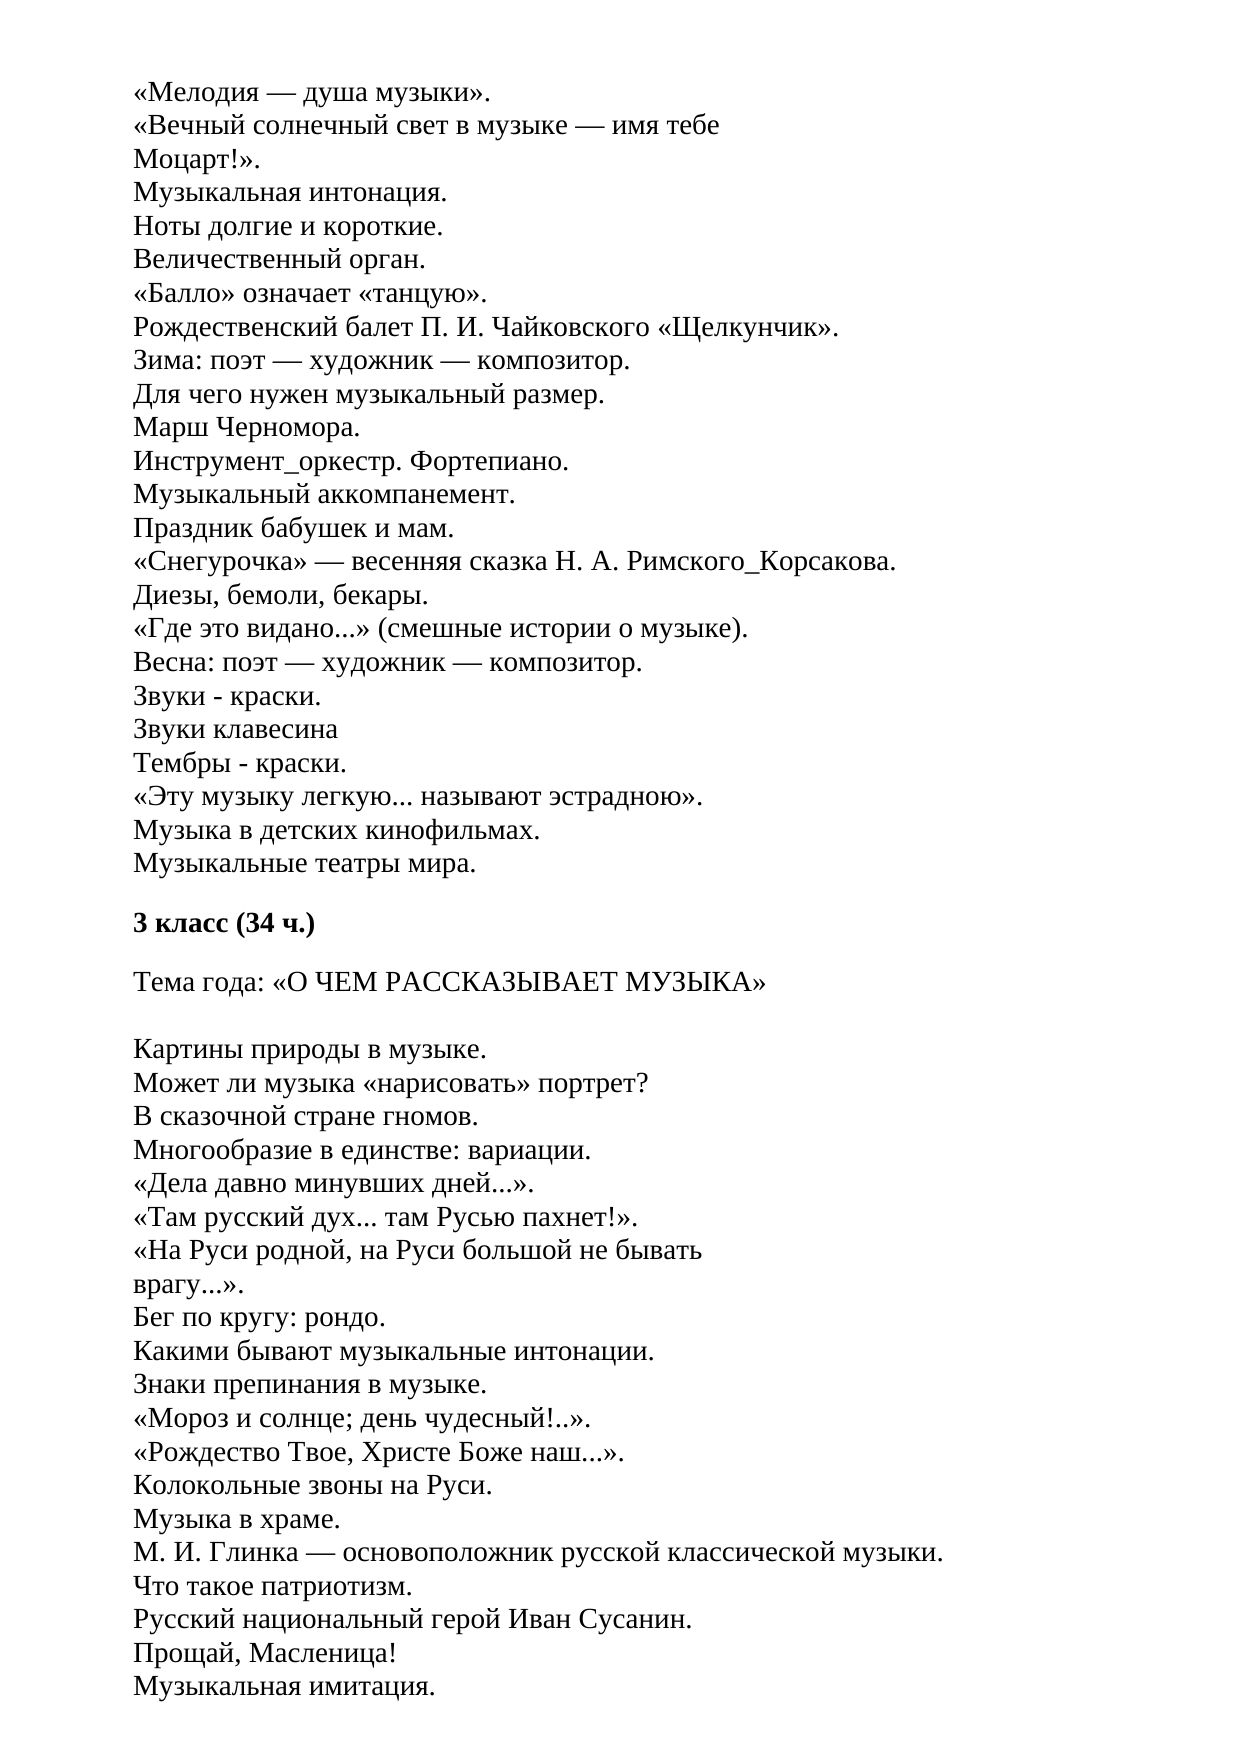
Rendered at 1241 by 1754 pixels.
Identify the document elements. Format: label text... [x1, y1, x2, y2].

text Музыкальные театры мира. [133, 845, 1078, 879]
text Русский национальный герой Иван Сусанин. [133, 1601, 1078, 1635]
text Рождественский балет П. И. Чайковского «Щелкунчик». [133, 309, 1078, 342]
text «Балло» означает «танцую». [133, 275, 1078, 309]
text Тембры - краски. [133, 745, 1078, 778]
text Музыка в детских кинофильмах. [133, 812, 1078, 845]
text Какими бывают музыкальные интонации. [133, 1333, 1078, 1367]
text «Снегурочка» — весенняя сказка Н. А. Римского_Корсакова. [133, 543, 1078, 577]
text 3 класс (34 ч.) [133, 905, 1078, 938]
text Прощай, Масленица! [133, 1635, 1078, 1668]
text Колокольные звоны на Руси. [133, 1467, 1078, 1501]
text «Там русский дух... там Русью пахнет!». [133, 1199, 1078, 1232]
text Картины природы в музыке. [133, 1031, 1078, 1065]
text М. И. Глинка — основоположник русской классической музыки. [133, 1534, 1078, 1568]
text Инструмент_оркестр. Фортепиано. [133, 443, 1078, 476]
text Может ли музыка «нарисовать» портрет? [133, 1065, 1078, 1098]
text Для чего нужен музыкальный размер. [133, 376, 1078, 409]
text Музыкальная интонация. [133, 174, 1078, 208]
text «Дела давно минувших дней...». [133, 1165, 1078, 1199]
text Бег по кругу: рондо. [133, 1299, 1078, 1333]
text Зима: поэт — художник — композитор. [133, 342, 1078, 376]
text Музыкальный аккомпанемент. [133, 476, 1078, 510]
text Музыкальная имитация. [133, 1668, 1078, 1702]
text «Мороз и солнце; день чудесный!..». [133, 1400, 1078, 1434]
text Диезы, бемоли, бекары. [133, 577, 1078, 611]
text «Вечный солнечный свет в музыке — имя тебе [133, 107, 1078, 141]
text Величественный орган. [133, 242, 1078, 275]
text Весна: поэт — художник — композитор. [133, 644, 1078, 678]
text Многообразие в единстве: вариации. [133, 1132, 1078, 1165]
text «Мелодия — душа музыки». [133, 74, 1078, 107]
text Тема года: «О ЧЕМ РАССКАЗЫВАЕТ МУЗЫКА» [133, 964, 1078, 998]
text Ноты долгие и короткие. [133, 208, 1078, 242]
text Праздник бабушек и мам. [133, 510, 1078, 543]
text Музыка в храме. [133, 1501, 1078, 1534]
text Знаки препинания в музыке. [133, 1367, 1078, 1400]
text «Где это видано...» (смешные истории о музыке). [133, 611, 1078, 644]
text Звуки клавесина [133, 711, 1078, 745]
text Звуки - краски. [133, 678, 1078, 711]
text «Эту музыку легкую... называют эстрадною». [133, 778, 1078, 812]
text врагу...». [133, 1266, 1078, 1299]
text «Рождество Твое, Христе Боже наш...». [133, 1434, 1078, 1467]
text Моцарт!». [133, 141, 1078, 174]
text В сказочной стране гномов. [133, 1098, 1078, 1132]
text Марш Черномора. [133, 409, 1078, 443]
text «На Руси родной, на Руси большой не бывать [133, 1232, 1078, 1266]
text Что такое патриотизм. [133, 1568, 1078, 1601]
